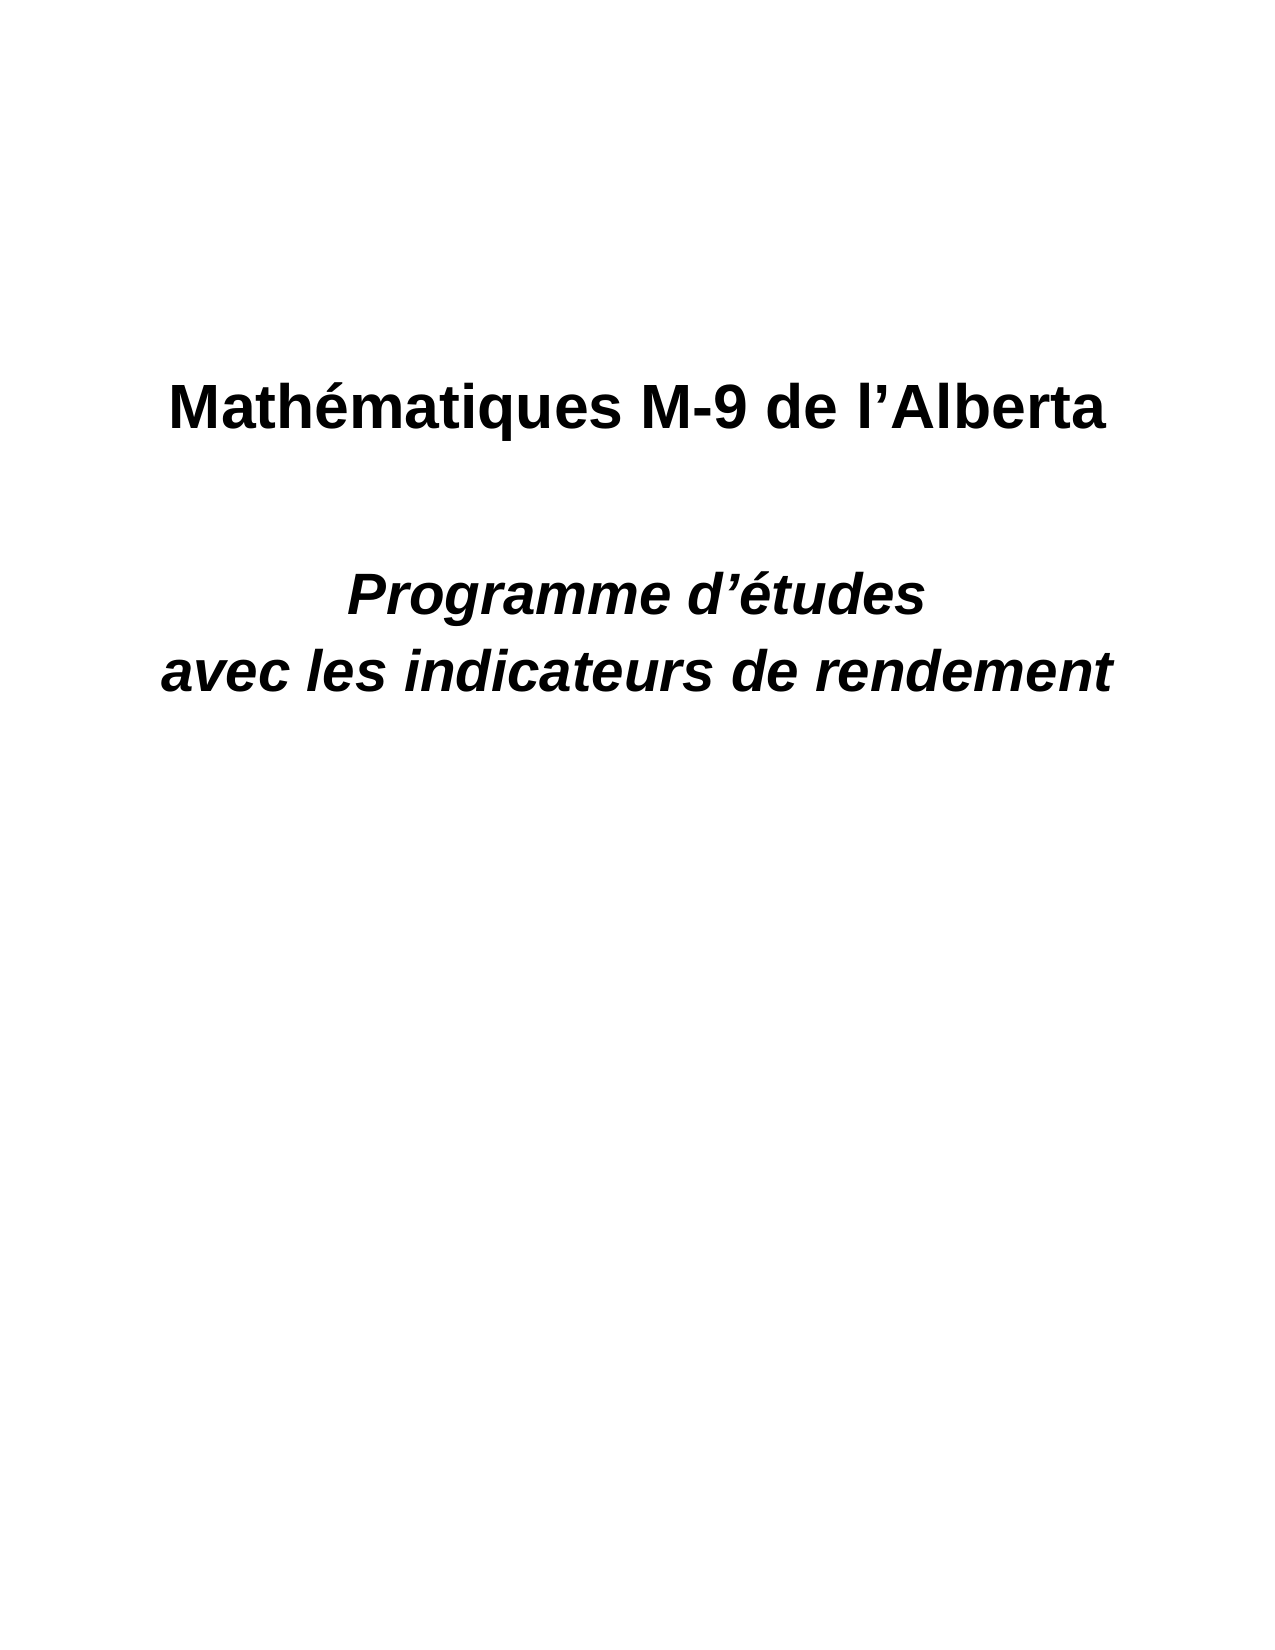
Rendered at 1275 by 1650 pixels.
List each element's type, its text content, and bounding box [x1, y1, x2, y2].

text Programme d’études avec les indicateurs de rendement [150, 560, 1125, 704]
text Mathématiques M-9 de l’Alberta [150, 369, 1125, 441]
